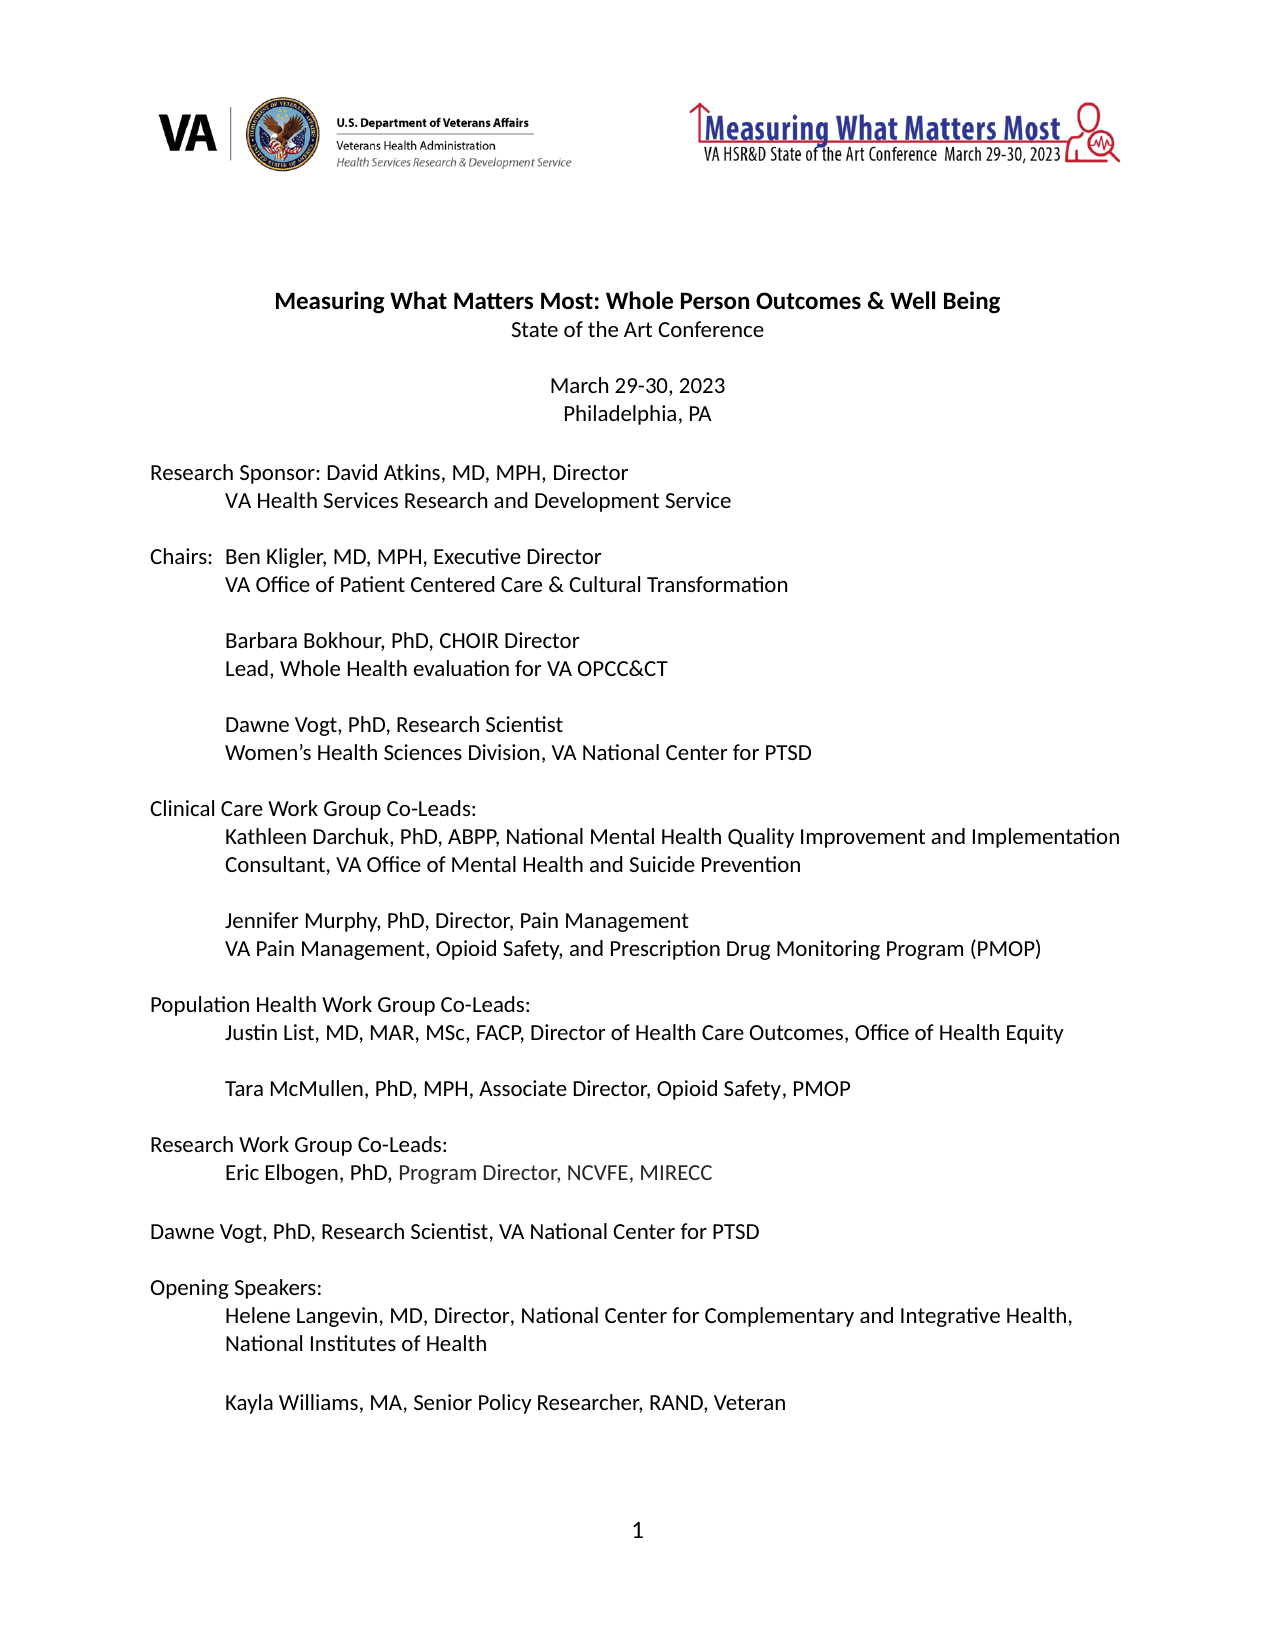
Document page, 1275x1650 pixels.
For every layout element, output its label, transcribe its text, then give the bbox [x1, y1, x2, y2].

text Kathleen Darchuk, PhD, ABPP, National Mental Health Quality Improvement and Implementation Consultant, VA Office of Mental Health and Suicide Prevention [225, 822, 1125, 878]
text Women’s Health Sciences Division, VA National Center for PTSD [150, 738, 1125, 766]
text Measuring What Matters Most: Whole Person Outcomes & Well Being [150, 285, 1125, 315]
text VA Office of Patient Centered Care & Cultural Transformation [150, 570, 1125, 598]
text Kayla Williams, MA, Senior Policy Researcher, RAND, Veteran [225, 1388, 1125, 1416]
text Population Health Work Group Co-Leads: [150, 990, 1125, 1018]
text VA Pain Management, Opioid Safety, and Prescription Drug Monitoring Program (PMOP) [225, 934, 1125, 962]
text Dawne Vogt, PhD, Research Scientist, VA National Center for PTSD [150, 1217, 1125, 1245]
text March 29-30, 2023 [150, 371, 1125, 399]
text Justin List, MD, MAR, MSc, FACP, Director of Health Care Outcomes, Office of Health Equity [225, 1018, 1125, 1046]
text Clinical Care Work Group Co-Leads: [150, 794, 1125, 822]
text Barbara Bokhour, PhD, CHOIR Director [225, 626, 1125, 654]
text State of the Art Conference [150, 315, 1125, 343]
text Lead, Whole Health evaluation for VA OPCC&CT [225, 654, 1125, 682]
text Helene Langevin, MD, Director, National Center for Complementary and Integrative Health, National Institutes of Health [225, 1301, 1125, 1357]
text Jennifer Murphy, PhD, Director, Pain Management [225, 906, 1125, 934]
text Opening Speakers: [150, 1273, 1125, 1301]
text Eric Elbogen, PhD, Program Director, NCVFE, MIRECC [225, 1158, 1125, 1186]
text Dawne Vogt, PhD, Research Scientist [225, 710, 1125, 738]
text Philadelphia, PA [150, 399, 1125, 427]
text VA Health Services Research and Development Service [225, 486, 1125, 514]
text Research Work Group Co-Leads: [150, 1130, 1125, 1158]
text Tara McMullen, PhD, MPH, Associate Director, Opioid Safety, PMOP [225, 1074, 1125, 1102]
picture [150, 75, 1125, 194]
text Research Sponsor: David Atkins, MD, MPH, Director [150, 458, 1125, 486]
text Chairs: Ben Kligler, MD, MPH, Executive Director [150, 542, 1125, 570]
